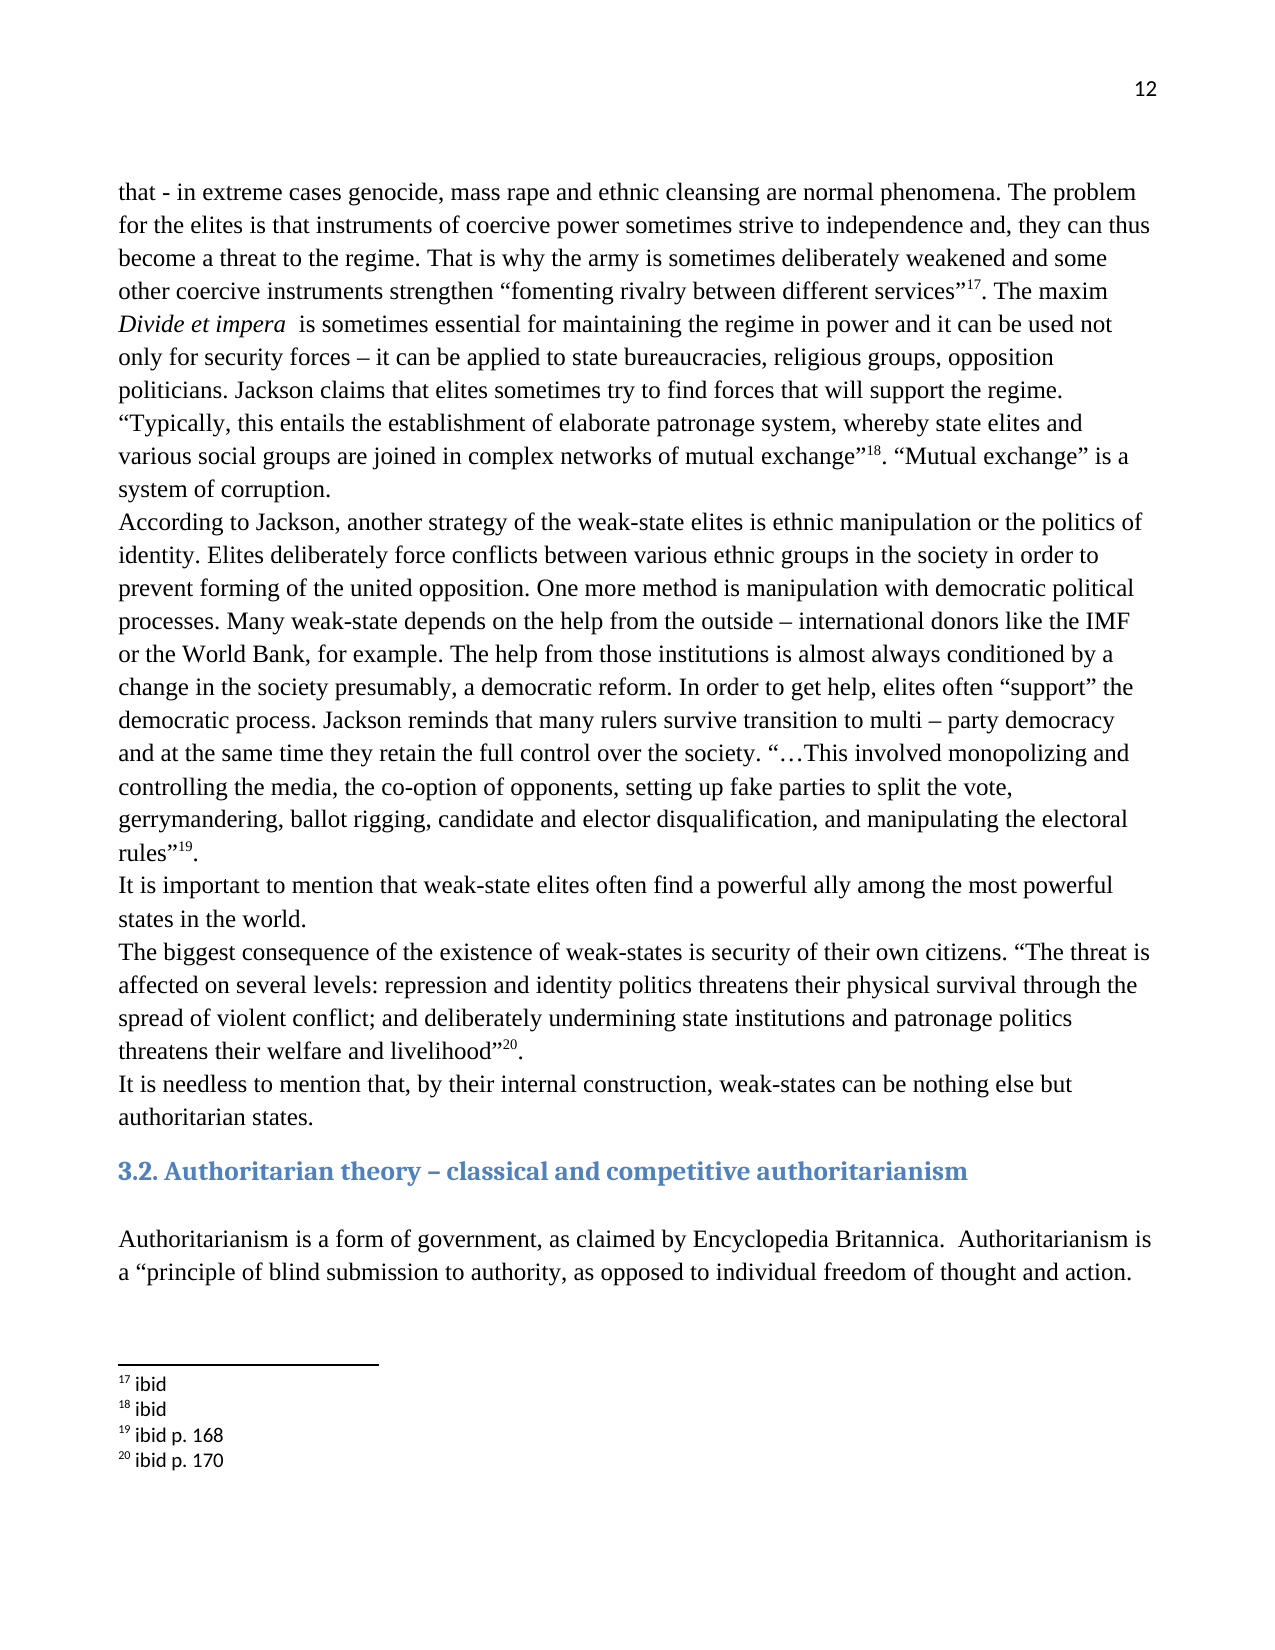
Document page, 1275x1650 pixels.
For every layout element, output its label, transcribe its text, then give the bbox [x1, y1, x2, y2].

text It is important to mention that weak-state elites often find a powerful ally among the most powerful states in the world. [118, 871, 1157, 932]
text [118, 1224, 1157, 1286]
text It is needless to mention that, by their internal construction, weak-states can be nothing else but authoritarian states. [118, 1069, 1157, 1131]
text According to Jackson, another strategy of the weak-state elites is ethnic manipulation or the politics of identity. Elites deliberately force conflicts between various ethnic groups in the society in order to prevent forming of the united opposition. One more method is manipulation with democratic political processes. Many weak-state depends on the help from the outside – international donors like the IMF or the World Bank, for example. The help from those institutions is almost always conditioned by a change in the society presumably, a democratic reform. In order to get help, elites often “support” the democratic process. Jackson reminds that many rulers survive transition to multi – party democracy and at the same time they retain the full control over the society. “…This involved monopolizing and controlling the media, the co-option of opponents, setting up fake parties to split the vote, gerrymandering, ballot rigging, candidate and elector disqualification, and manipulating the electoral rules”. [118, 507, 1157, 866]
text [118, 177, 1157, 503]
subtitle 3.2. Authoritarian theory – classical and competitive authoritarianism [118, 1156, 1157, 1187]
text The biggest consequence of the existence of weak-states is security of their own citizens. “The threat is affected on several levels: repression and identity politics threatens their physical survival through the spread of violent conflict; and deliberately undermining state institutions and patronage politics threatens their welfare and livelihood”. [118, 937, 1157, 1064]
